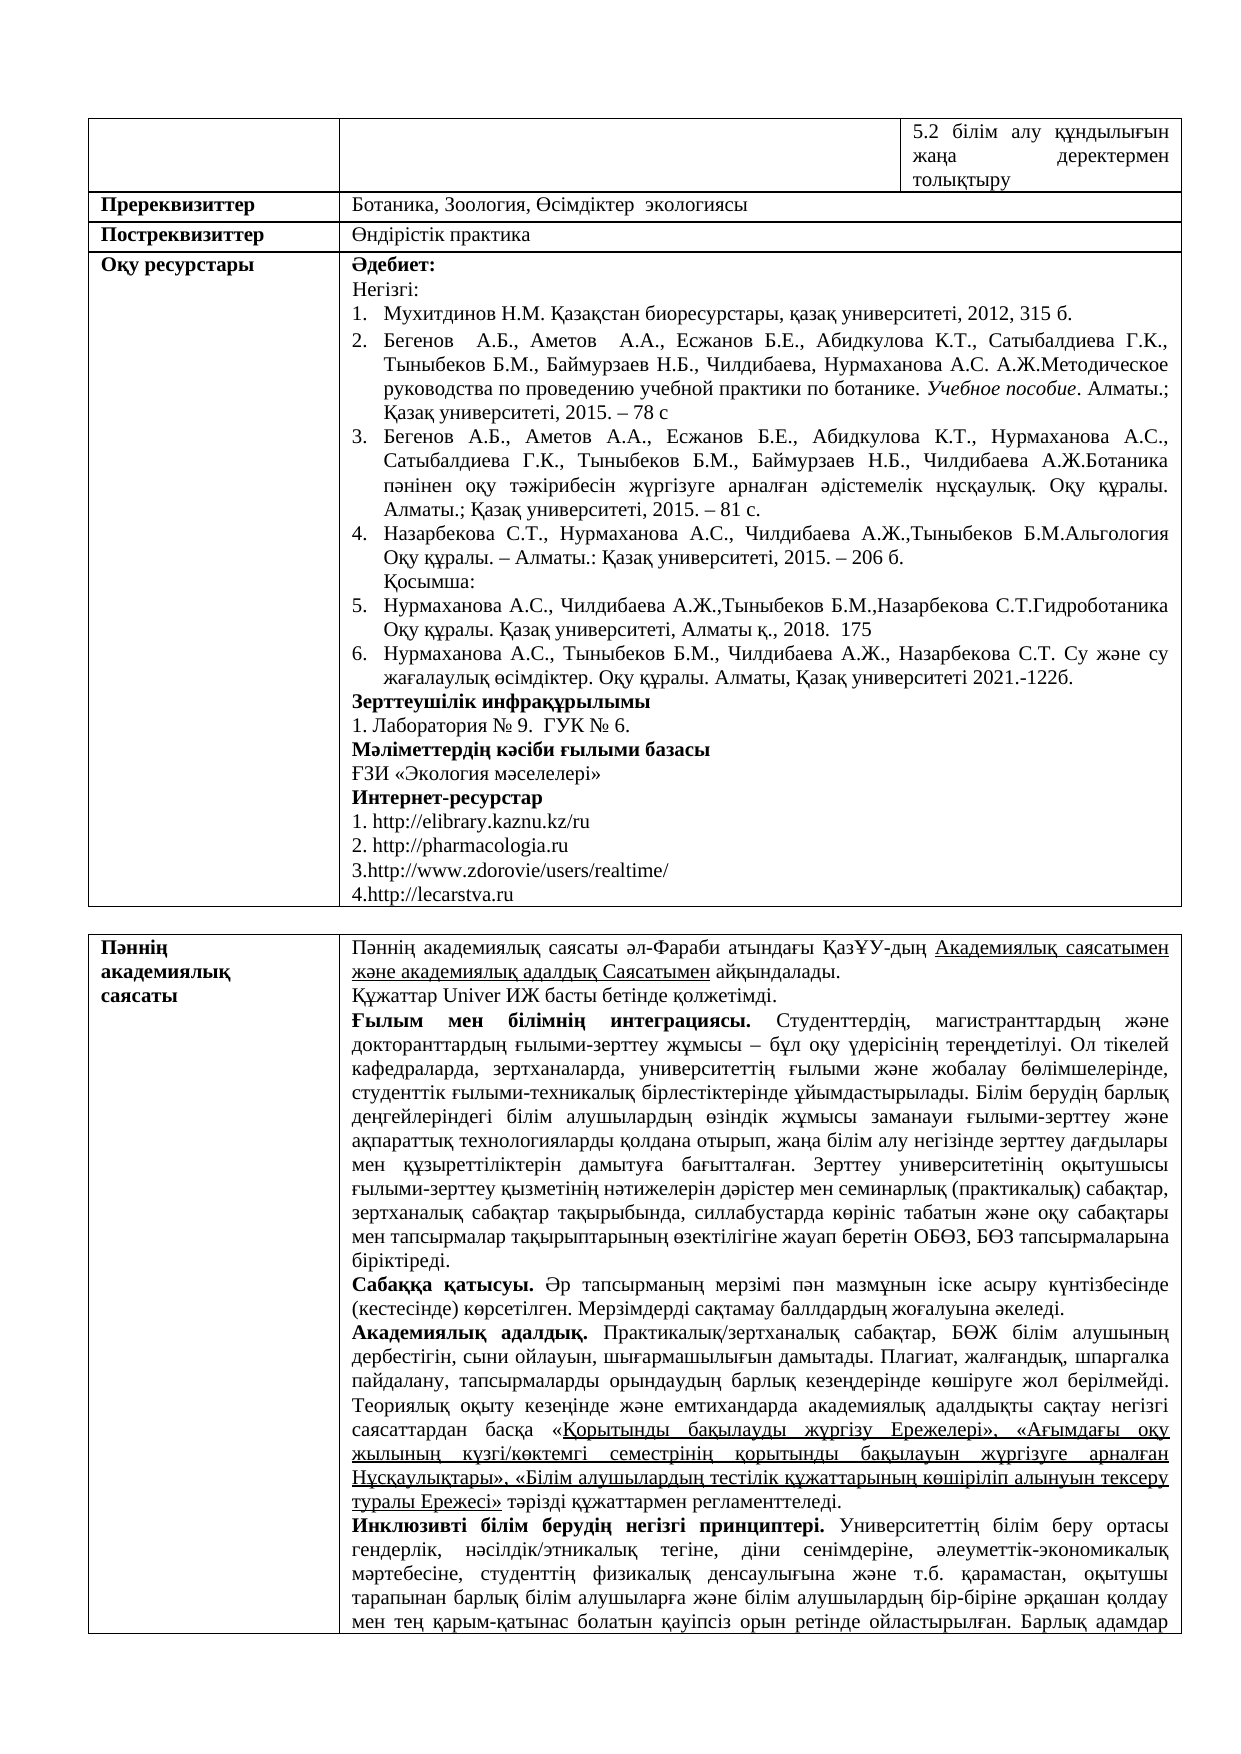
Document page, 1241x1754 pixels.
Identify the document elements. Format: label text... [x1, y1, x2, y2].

table_cell Әдебиет: Негізгі: Мухитдинов Н.М. Қазақстан биоресурстары, қазақ университеті, 2012, 315 б. Бегенов А.Б., Аметов А.А., Есжанов Б.Е., Абидкулова К.Т., Сатыбалдиева Г.К., Тыныбеков Б.М., Баймурзаев Н.Б., Чилдибаева, Нурмаханова А.С. А.Ж.Методическое руководства по проведению учебной практики по ботанике. Учебное пособие. Алматы.; Қазақ университеті, 2015. – 78 с Бегенов А.Б., Аметов А.А., Есжанов Б.Е., Абидкулова К.Т., Нурмаханова А.С., Сатыбалдиева Г.К., Тыныбеков Б.М., Баймурзаев Н.Б., Чилдибаева А.Ж.Ботаника пәнінен оқу тәжірибесін жүргізуге арналған әдістемелік нұсқаулық. Оқу құралы. Алматы.; Қазақ университеті, 2015. – 81 с. Назарбекова С.Т., Нурмаханова А.С., Чилдибаева А.Ж.,Тыныбеков Б.М.Альгология Оқу құралы. – Алматы.: Қазақ университеті, 2015. – 206 б. Қосымша: Нурмаханова А.С., Чилдибаева А.Ж.,Тыныбеков Б.М.,Назарбекова С.Т.Гидроботаника Оқу құралы. Қазақ университеті, Алматы қ., 2018. 175 Нурмаханова А.С., Тыныбеков Б.М., Чилдибаева А.Ж., Назарбекова С.Т. Су және су жағалаулық өсімдіктер. Оқу құралы. Алматы, Қазақ университеті 2021.-122б. Зерттеушілік инфрақұрылымы 1. Лаборатория № 9. ГУК № 6. Мәліметтердің кәсіби ғылыми базасы ҒЗИ «Экология мәселелері» Интернет-ресурстар 1. http://elibrary.kaznu.kz/ru 2. http://pharmacologia.ru 3.http://www.zdorovie/users/realtime/ 4.http://lecarstva.ru [340, 253, 1181, 906]
table_cell Постреквизиттер [89, 223, 339, 251]
table_cell Пререквизиттер [89, 193, 339, 221]
table_cell 5.2 білім алу құндылығын жаңа деректермен толықтыру [901, 119, 1181, 191]
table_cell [340, 119, 900, 191]
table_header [340, 935, 1181, 1633]
table_cell Оқу ресурстары [89, 253, 339, 906]
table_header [89, 935, 339, 1633]
table_cell Ботаника, Зоология, Өсімдіктер экологиясы [340, 193, 1181, 221]
table_cell Өндірістік практика [340, 223, 1181, 251]
